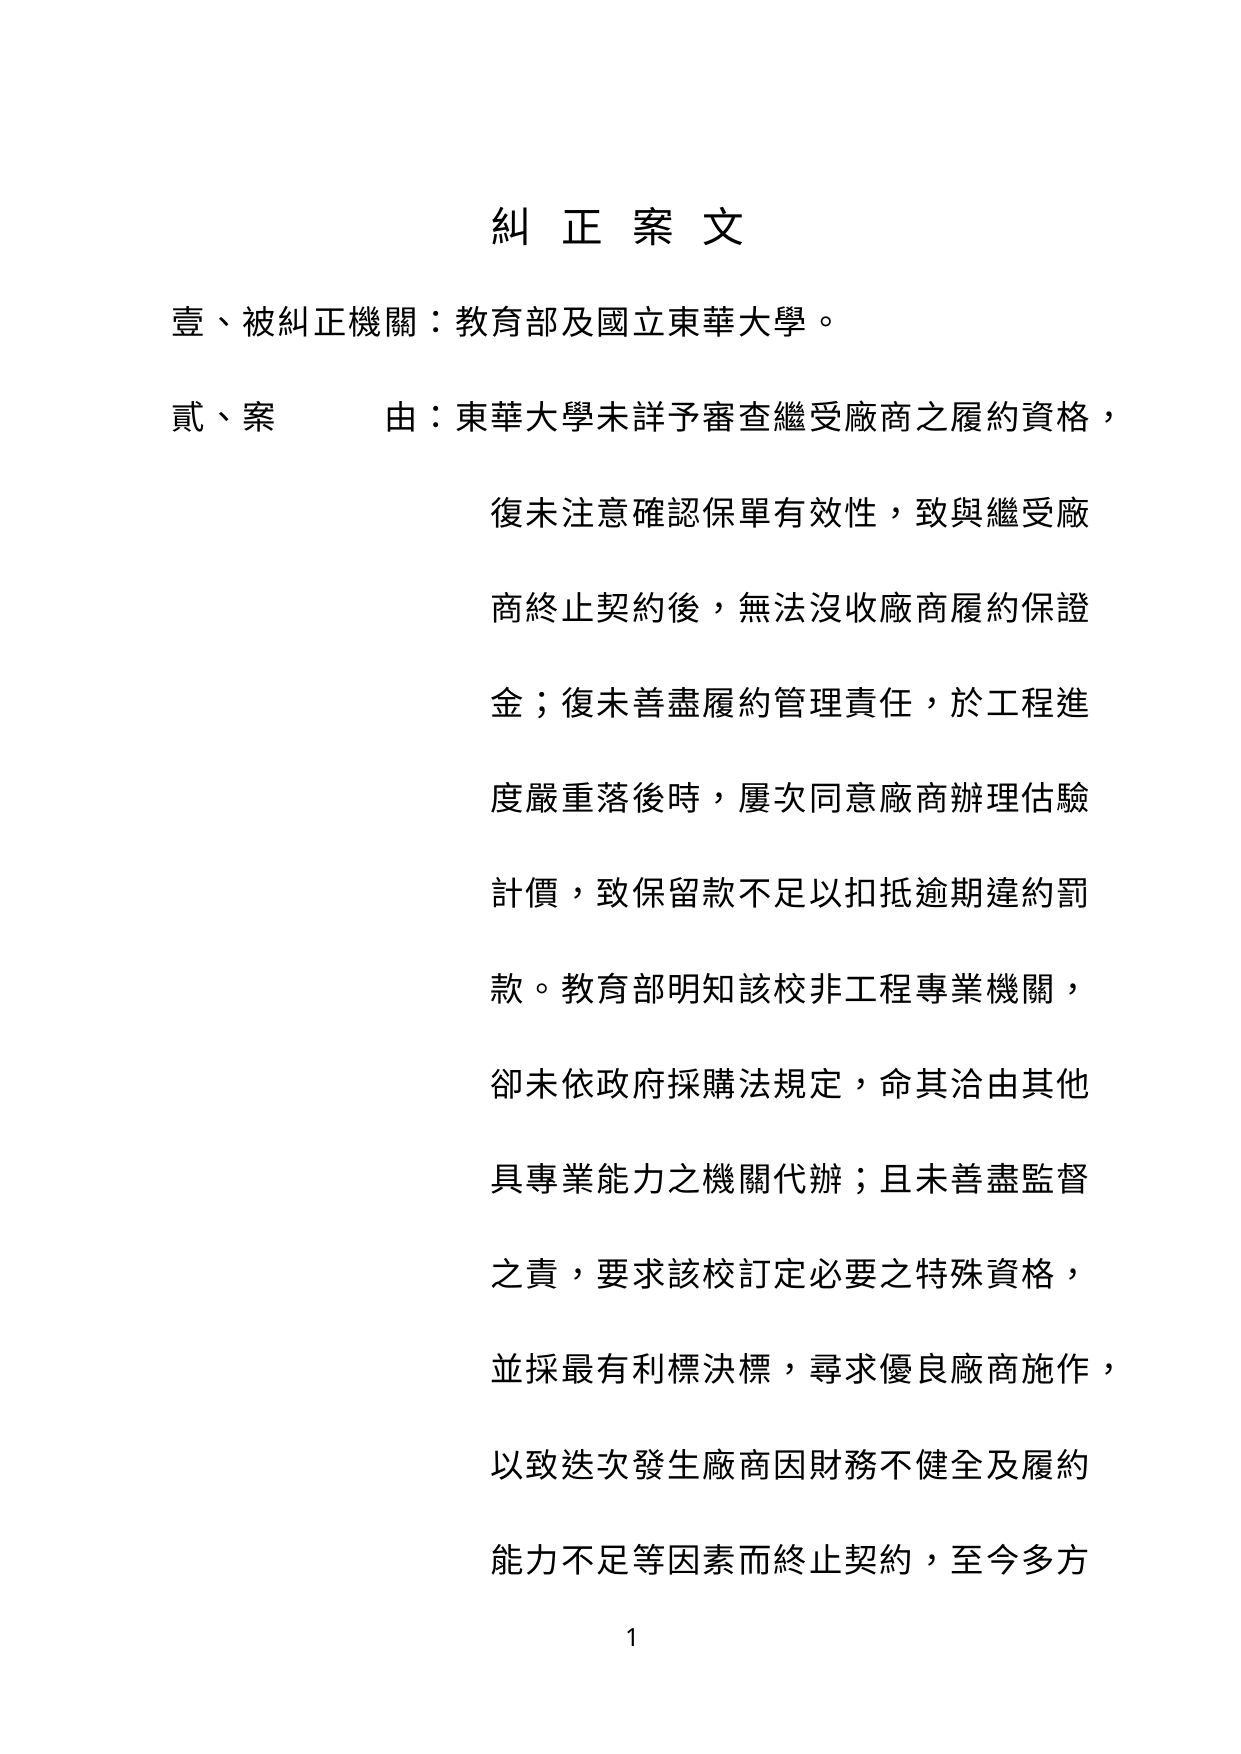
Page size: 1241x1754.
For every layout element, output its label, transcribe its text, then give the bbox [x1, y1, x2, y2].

subtitle 被糾正機關：教育部及國立東華大學。 [171, 272, 1092, 368]
text 糾正案文 [171, 177, 1092, 272]
